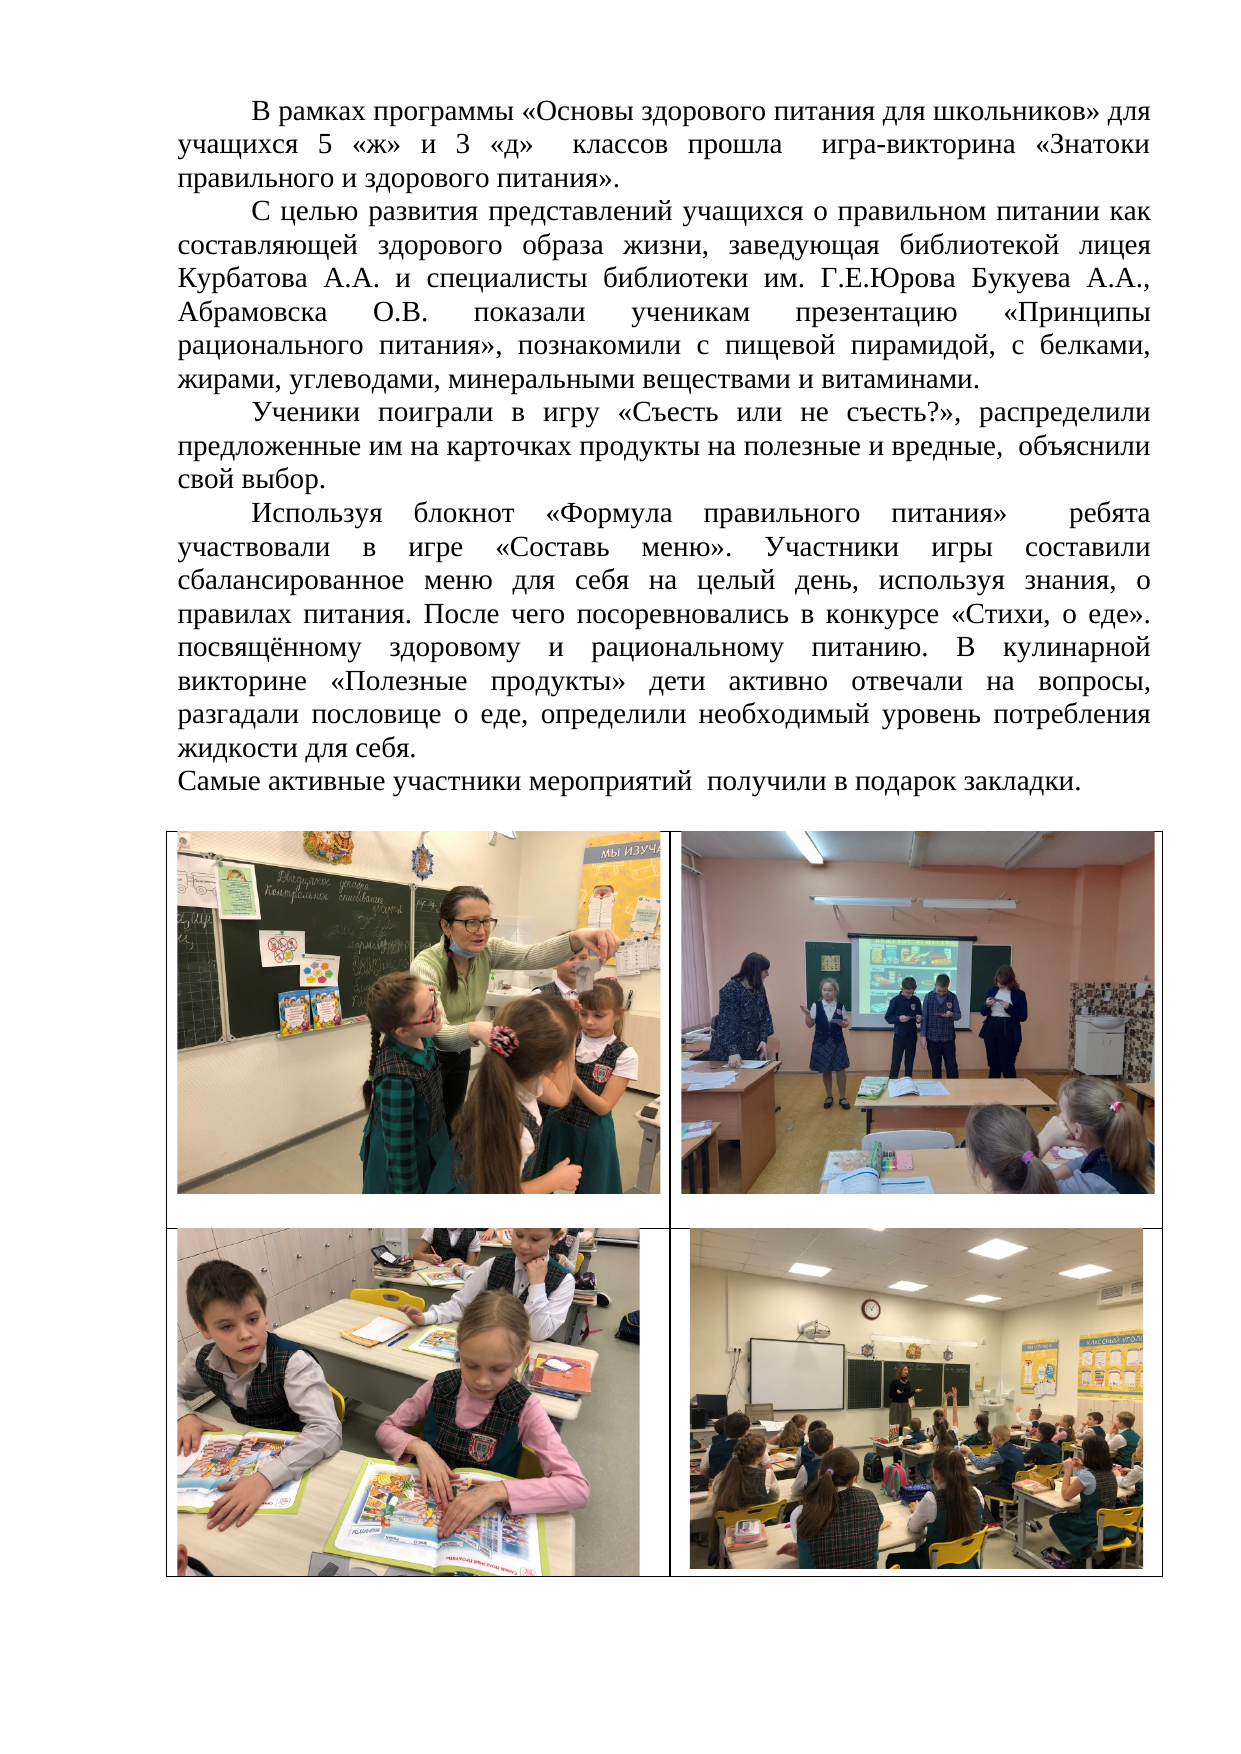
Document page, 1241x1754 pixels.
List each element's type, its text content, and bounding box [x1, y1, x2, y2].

table_cell [167, 1229, 177, 1576]
text Ученики поиграли в игру «Съесть или не съесть?», распределили предложенные им на карточках продукты на полезные и вредные, объяснили свой выбор. [177, 394, 1152, 495]
picture [681, 831, 1155, 1194]
text С целью развития представлений учащихся о правильном питании как составляющей здорового образа жизни, заведующая библиотекой лицея Курбатова А.А. и специалисты библиотеки им. Г.Е.Юрова Букуева А.А., Абрамовска О.В. показали ученикам презентацию «Принципы рационального питания», познакомили с пищевой пирамидой, с белками, жирами, углеводами, минеральными веществами и витаминами. [177, 193, 1152, 394]
text В рамках программы «Основы здорового питания для школьников» для учащихся 5 «ж» и 3 «д» классов прошла игра-викторина «Знатоки правильного и здорового питания». [177, 93, 1152, 193]
text Самые активные участники мероприятий получили в подарок закладки. [177, 763, 1152, 797]
table_header [167, 832, 669, 1228]
text Используя блокнот «Формула правильного питания» ребята участвовали в игре «Составь меню». Участники игры составили сбалансированное меню для себя на целый день, используя знания, о правилах питания. После чего посоревновались в конкурсе «Стихи, о еде». посвящённому здоровому и рациональному питанию. В кулинарной викторине «Полезные продукты» дети активно отвечали на вопросы, разгадали пословице о еде, определили необходимый уровень потребления жидкости для себя. [177, 495, 1152, 763]
picture [177, 1228, 640, 1576]
picture [689, 1228, 1144, 1569]
table_cell [640, 1229, 669, 1576]
picture [177, 831, 661, 1194]
table_cell [671, 1229, 1162, 1576]
table_header [671, 832, 1162, 1228]
